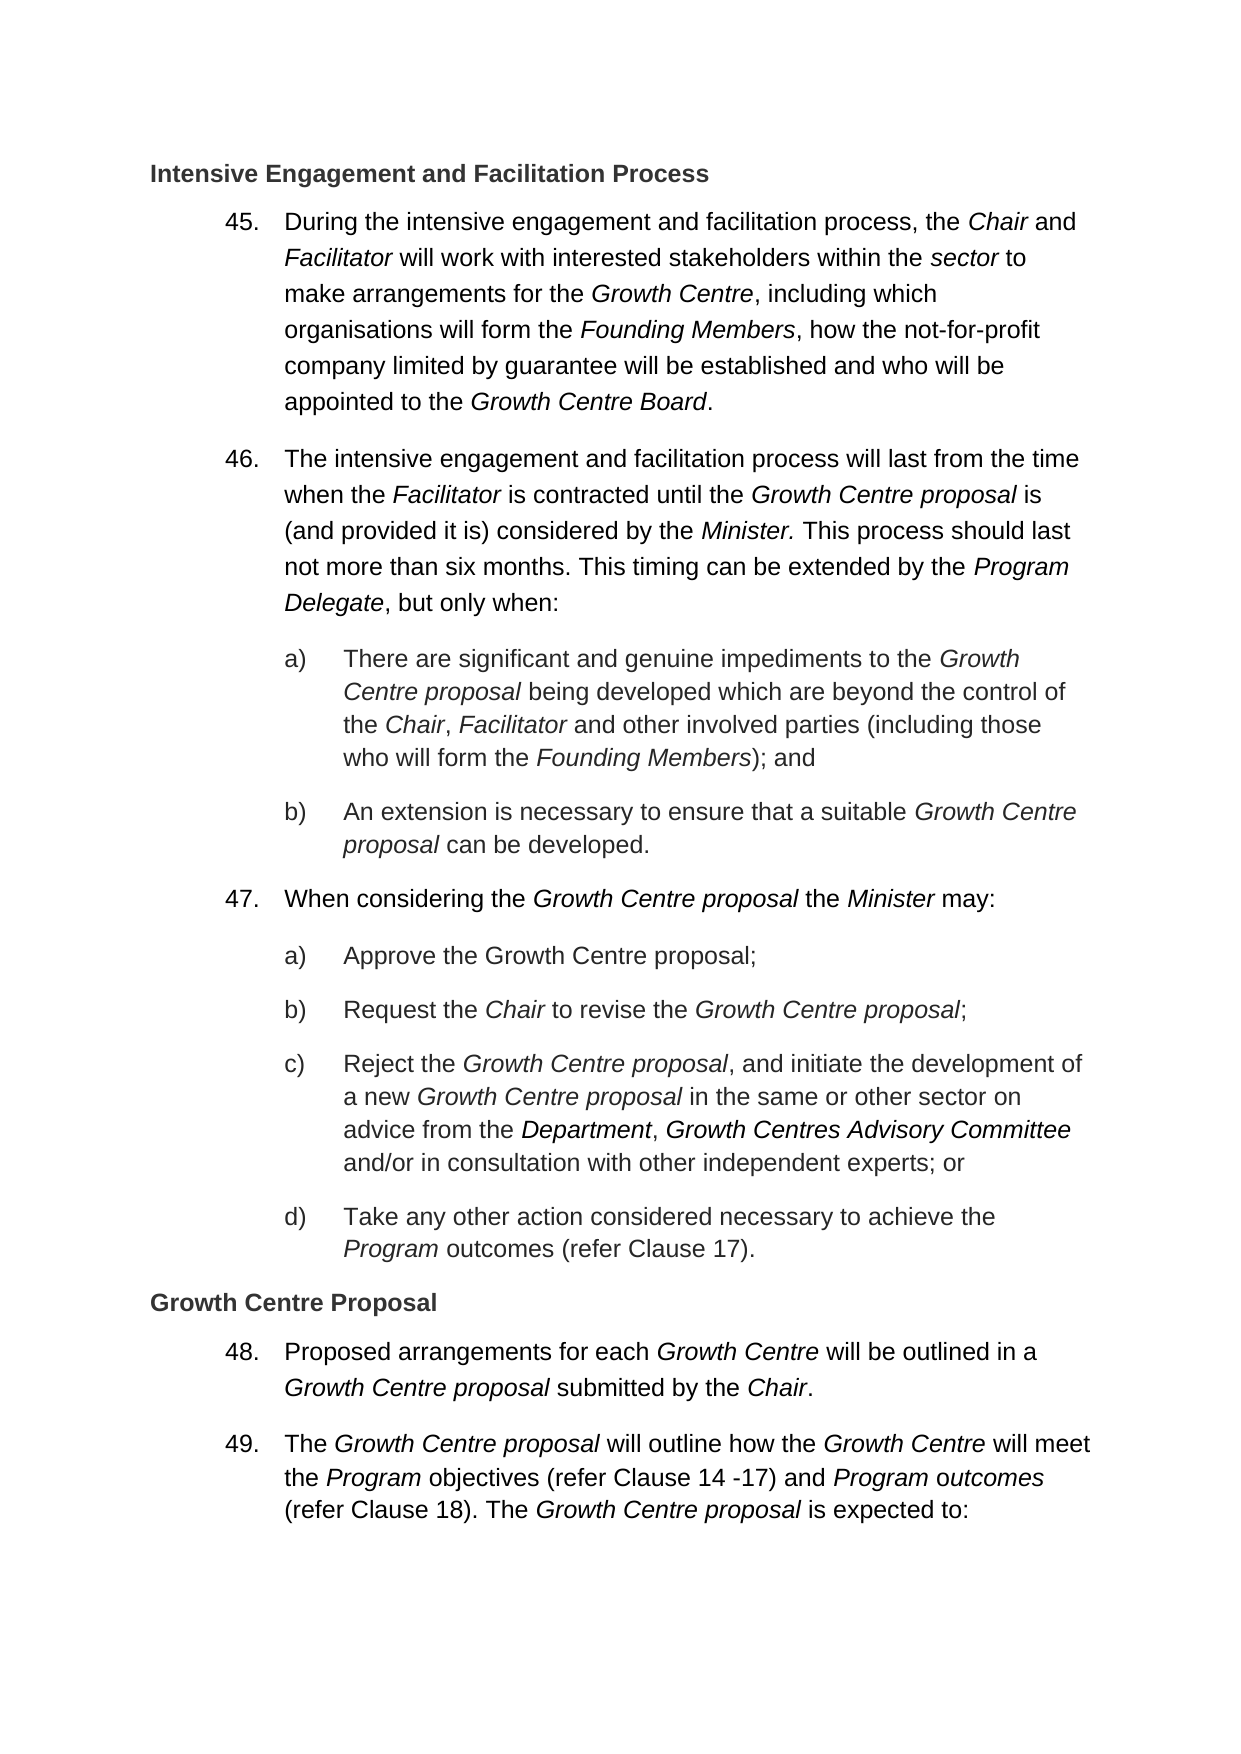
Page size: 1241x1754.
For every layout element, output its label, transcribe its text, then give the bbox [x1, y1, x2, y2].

list Proposed arrangements for each Growth Centre will be outlined in a Growth Centre proposal submitted by the Chair. [225, 1337, 1090, 1401]
list Take any other action considered necessary to achieve the Program outcomes (refer Clause 17). [284, 1201, 1090, 1263]
list Approve the Growth Centre proposal; [284, 941, 1090, 969]
list During the intensive engagement and facilitation process, the Chair and Facilitator will work with interested stakeholders within the sector to make arrangements for the Growth Centre, including which organisations will form the Founding Members, how the not-for-profit company limited by guarantee will be established and who will be appointed to the Growth Centre Board. [225, 207, 1090, 416]
list The Growth Centre proposal will outline how the Growth Centre will meet the Program objectives (refer Clause 14 -17) and Program outcomes (refer Clause 18). The Growth Centre proposal is expected to: [225, 1429, 1090, 1524]
subtitle Growth Centre Proposal [150, 1288, 1090, 1317]
list There are significant and genuine impediments to the Growth Centre proposal being developed which are beyond the control of the Chair, Facilitator and other involved parties (including those who will form the Founding Members); and [284, 644, 1090, 772]
list An extension is necessary to ensure that a suitable Growth Centre proposal can be developed. [284, 797, 1090, 859]
list The intensive engagement and facilitation process will last from the time when the Facilitator is contracted until the Growth Centre proposal is (and provided it is) considered by the Minister. This process should last not more than six months. This timing can be extended by the Program Delegate, but only when: [225, 444, 1090, 616]
list Request the Chair to revise the Growth Centre proposal; [284, 995, 1090, 1023]
subtitle Intensive Engagement and Facilitation Process [150, 159, 1090, 188]
list Reject the Growth Centre proposal, and initiate the development of a new Growth Centre proposal in the same or other sector on advice from the Department, Growth Centres Advisory Committee and/or in consultation with other independent experts; or [284, 1048, 1090, 1176]
list When considering the Growth Centre proposal the Minister may: [225, 884, 1090, 913]
